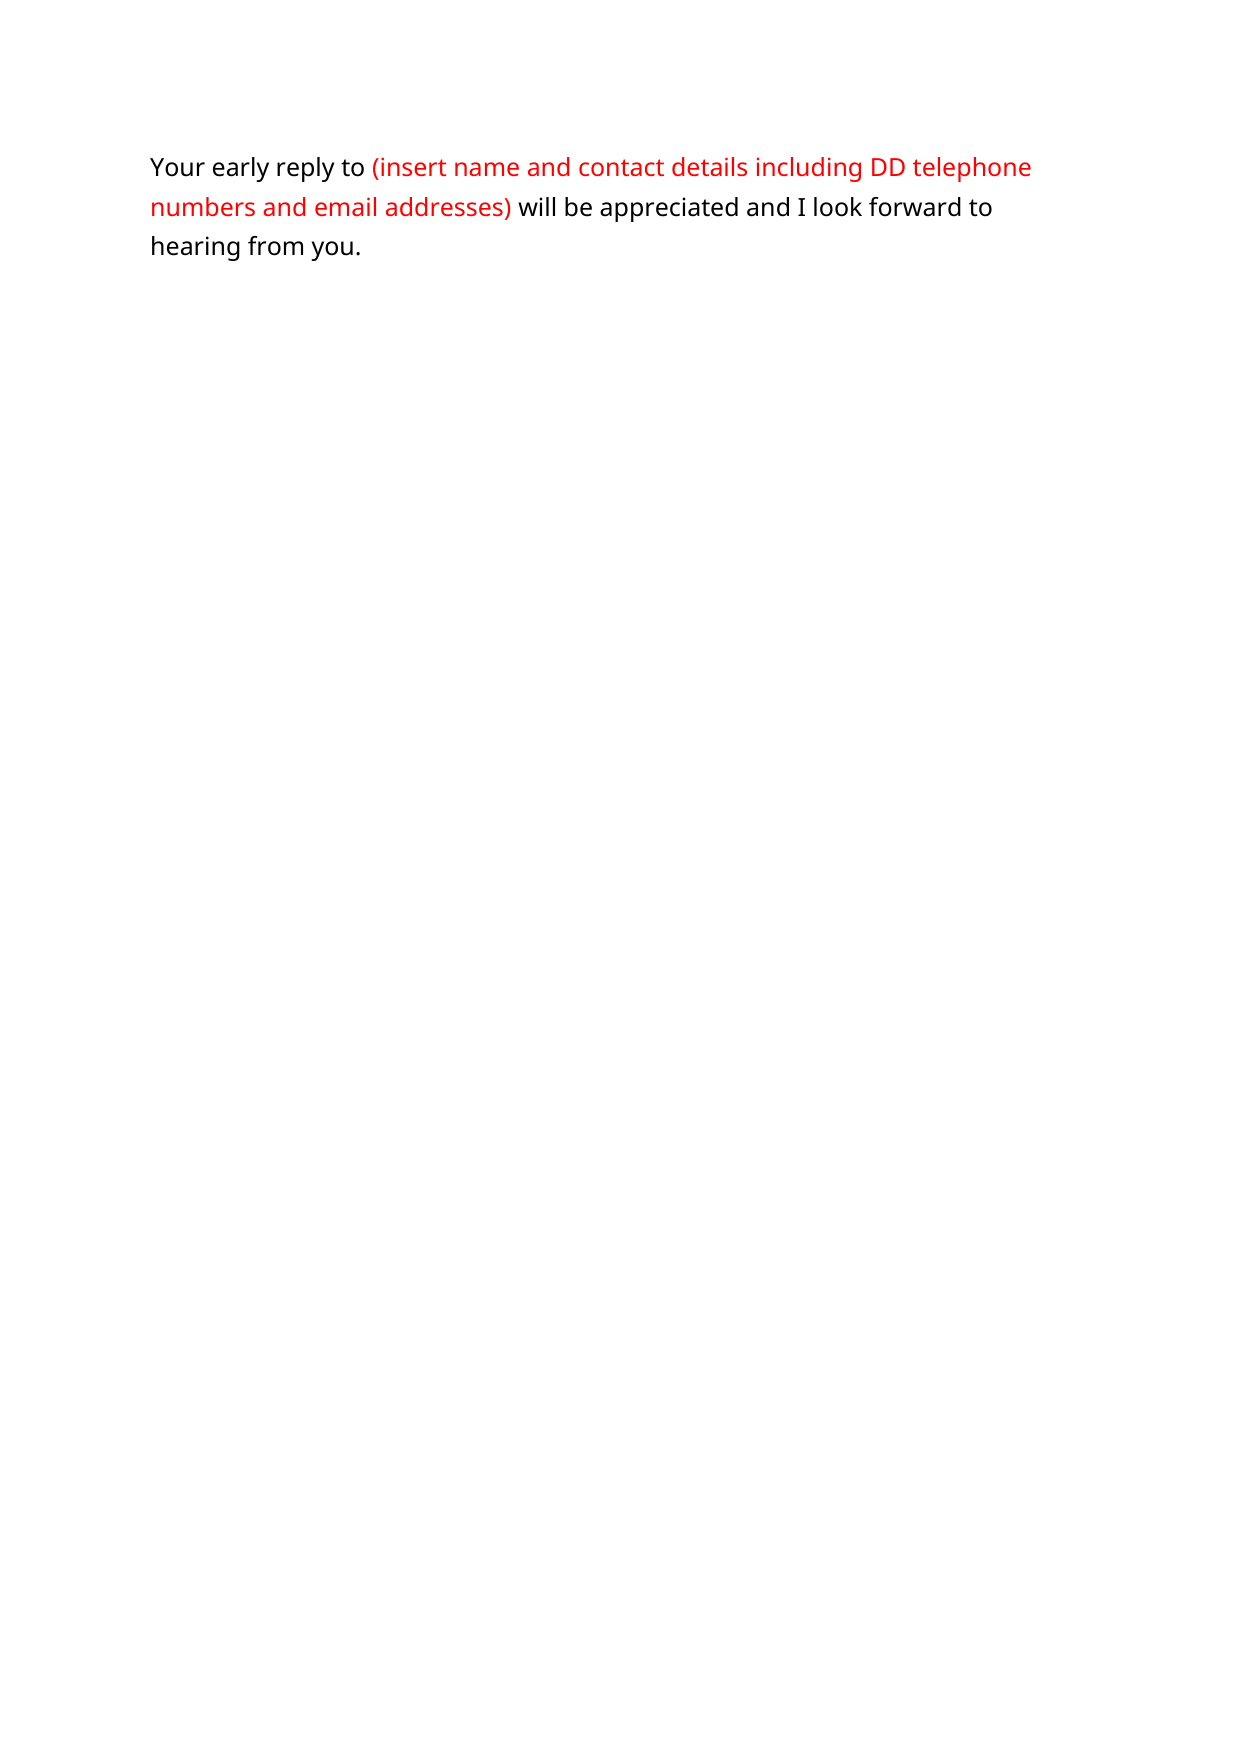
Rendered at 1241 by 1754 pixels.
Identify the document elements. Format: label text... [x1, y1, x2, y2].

text Your early reply to (insert name and contact details including DD telephone numbers and email addresses) will be appreciated and I look forward to hearing from you. [150, 150, 1090, 262]
